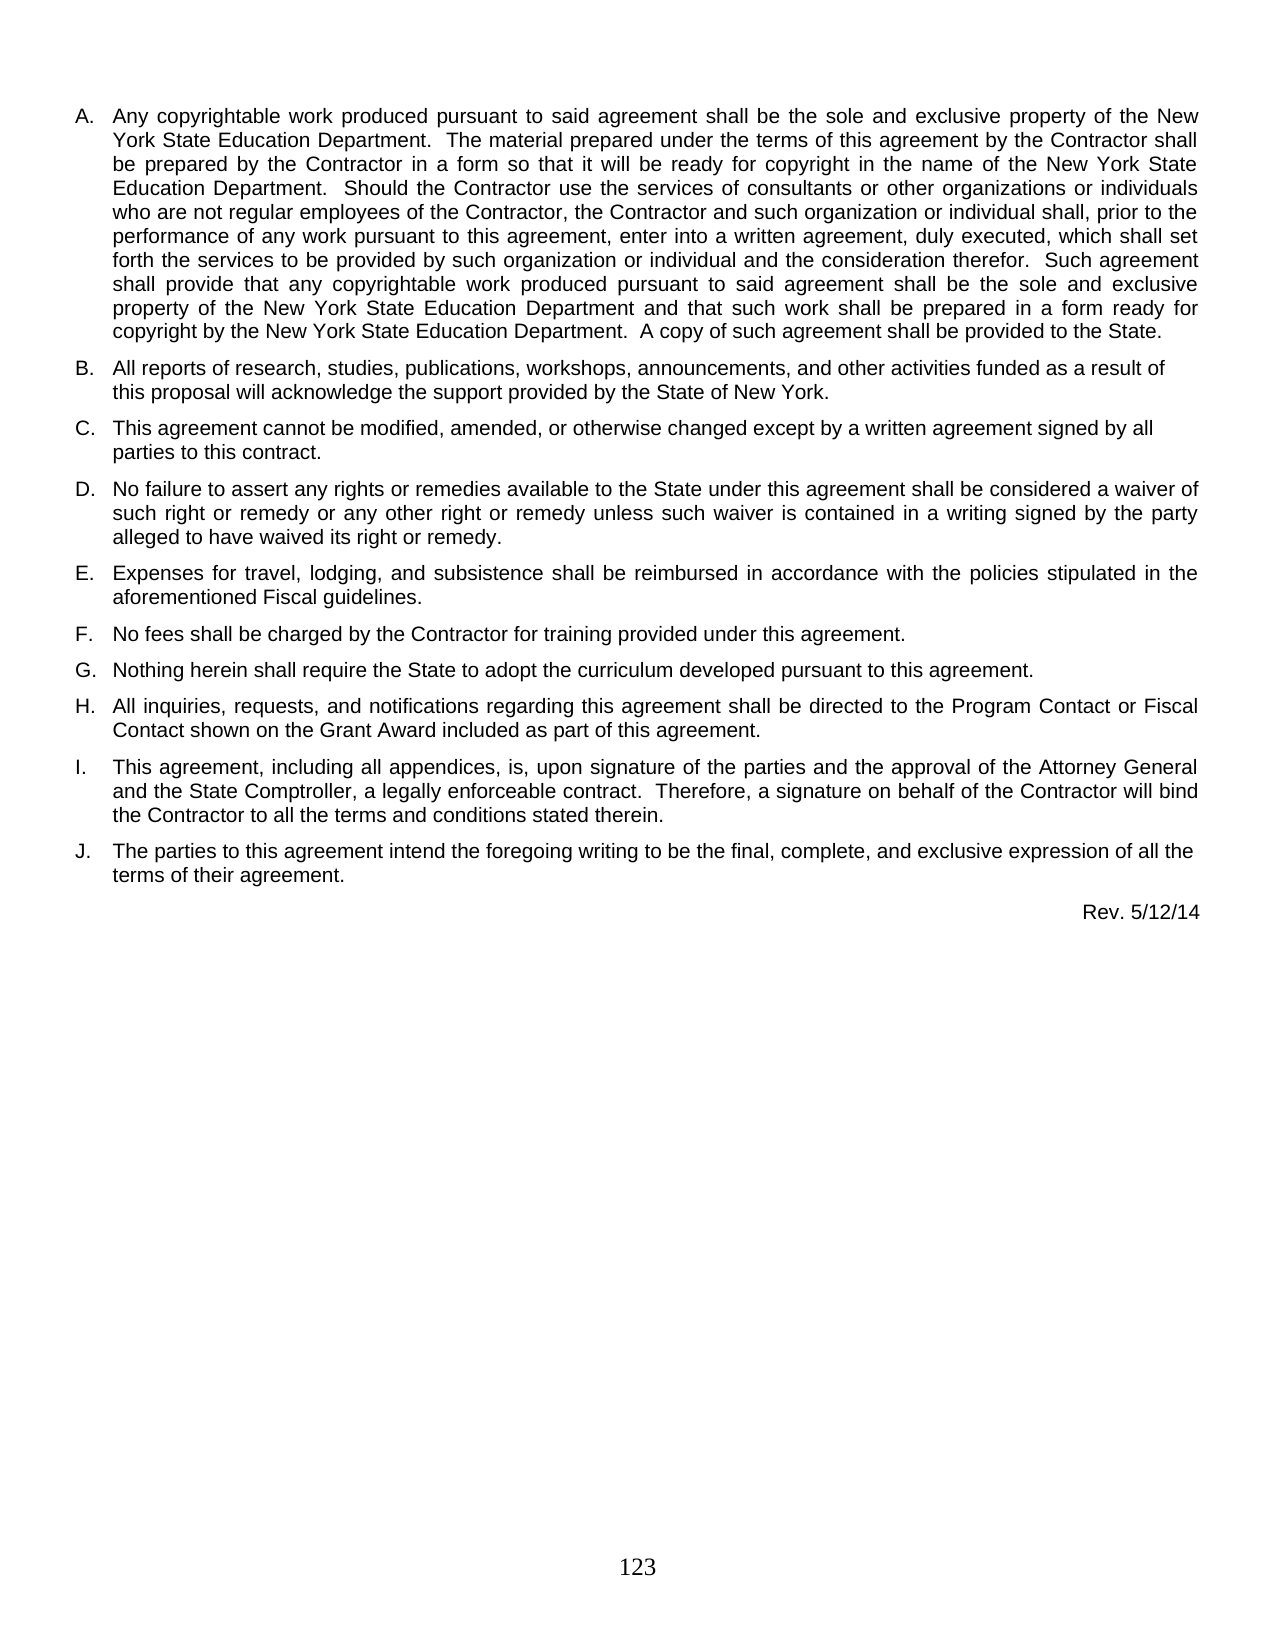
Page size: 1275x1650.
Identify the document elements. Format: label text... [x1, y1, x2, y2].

text C. This agreement cannot be modified, amended, or otherwise changed except by a written agreement signed by all parties to this contract. [75, 416, 1200, 464]
text Rev. 5/12/14 [75, 899, 1200, 923]
text B. All reports of research, studies, publications, workshops, announcements, and other activities funded as a result of this proposal will acknowledge the support provided by the State of New York. [75, 356, 1200, 404]
text H. All inquiries, requests, and notifications regarding this agreement shall be directed to the Program Contact or Fiscal Contact shown on the Grant Award included as part of this agreement. [75, 694, 1200, 742]
text D. No failure to assert any rights or remedies available to the State under this agreement shall be considered a waiver of such right or remedy or any other right or remedy unless such waiver is contained in a writing signed by the party alleged to have waived its right or remedy. [75, 477, 1200, 548]
text I. This agreement, including all appendices, is, upon signature of the parties and the approval of the Attorney General and the State Comptroller, a legally enforceable contract. Therefore, a signature on behalf of the Contractor will bind the Contractor to all the terms and conditions stated therein. [75, 755, 1200, 827]
text J. The parties to this agreement intend the foregoing writing to be the final, complete, and exclusive expression of all the terms of their agreement. [75, 839, 1200, 887]
list Any copyrightable work produced pursuant to said agreement shall be the sole and exclusive property of the New York State Education Department. The material prepared under the terms of this agreement by the Contractor shall be prepared by the Contractor in a form so that it will be ready for copyright in the name of the New York State Education Department. Should the Contractor use the services of consultants or other organizations or individuals who are not regular employees of the Contractor, the Contractor and such organization or individual shall, prior to the performance of any work pursuant to this agreement, enter into a written agreement, duly executed, which shall set forth the services to be provided by such organization or individual and the consideration therefor. Such agreement shall provide that any copyrightable work produced pursuant to said agreement shall be the sole and exclusive property of the New York State Education Department and that such work shall be prepared in a form ready for copyright by the New York State Education Department. A copy of such agreement shall be provided to the State. [75, 104, 1200, 343]
text F. No fees shall be charged by the Contractor for training provided under this agreement. [75, 621, 1200, 645]
text G. Nothing herein shall require the State to adopt the curriculum developed pursuant to this agreement. [75, 658, 1200, 682]
text E. Expenses for travel, lodging, and subsistence shall be reimbursed in accordance with the policies stipulated in the aforementioned Fiscal guidelines. [75, 561, 1200, 609]
